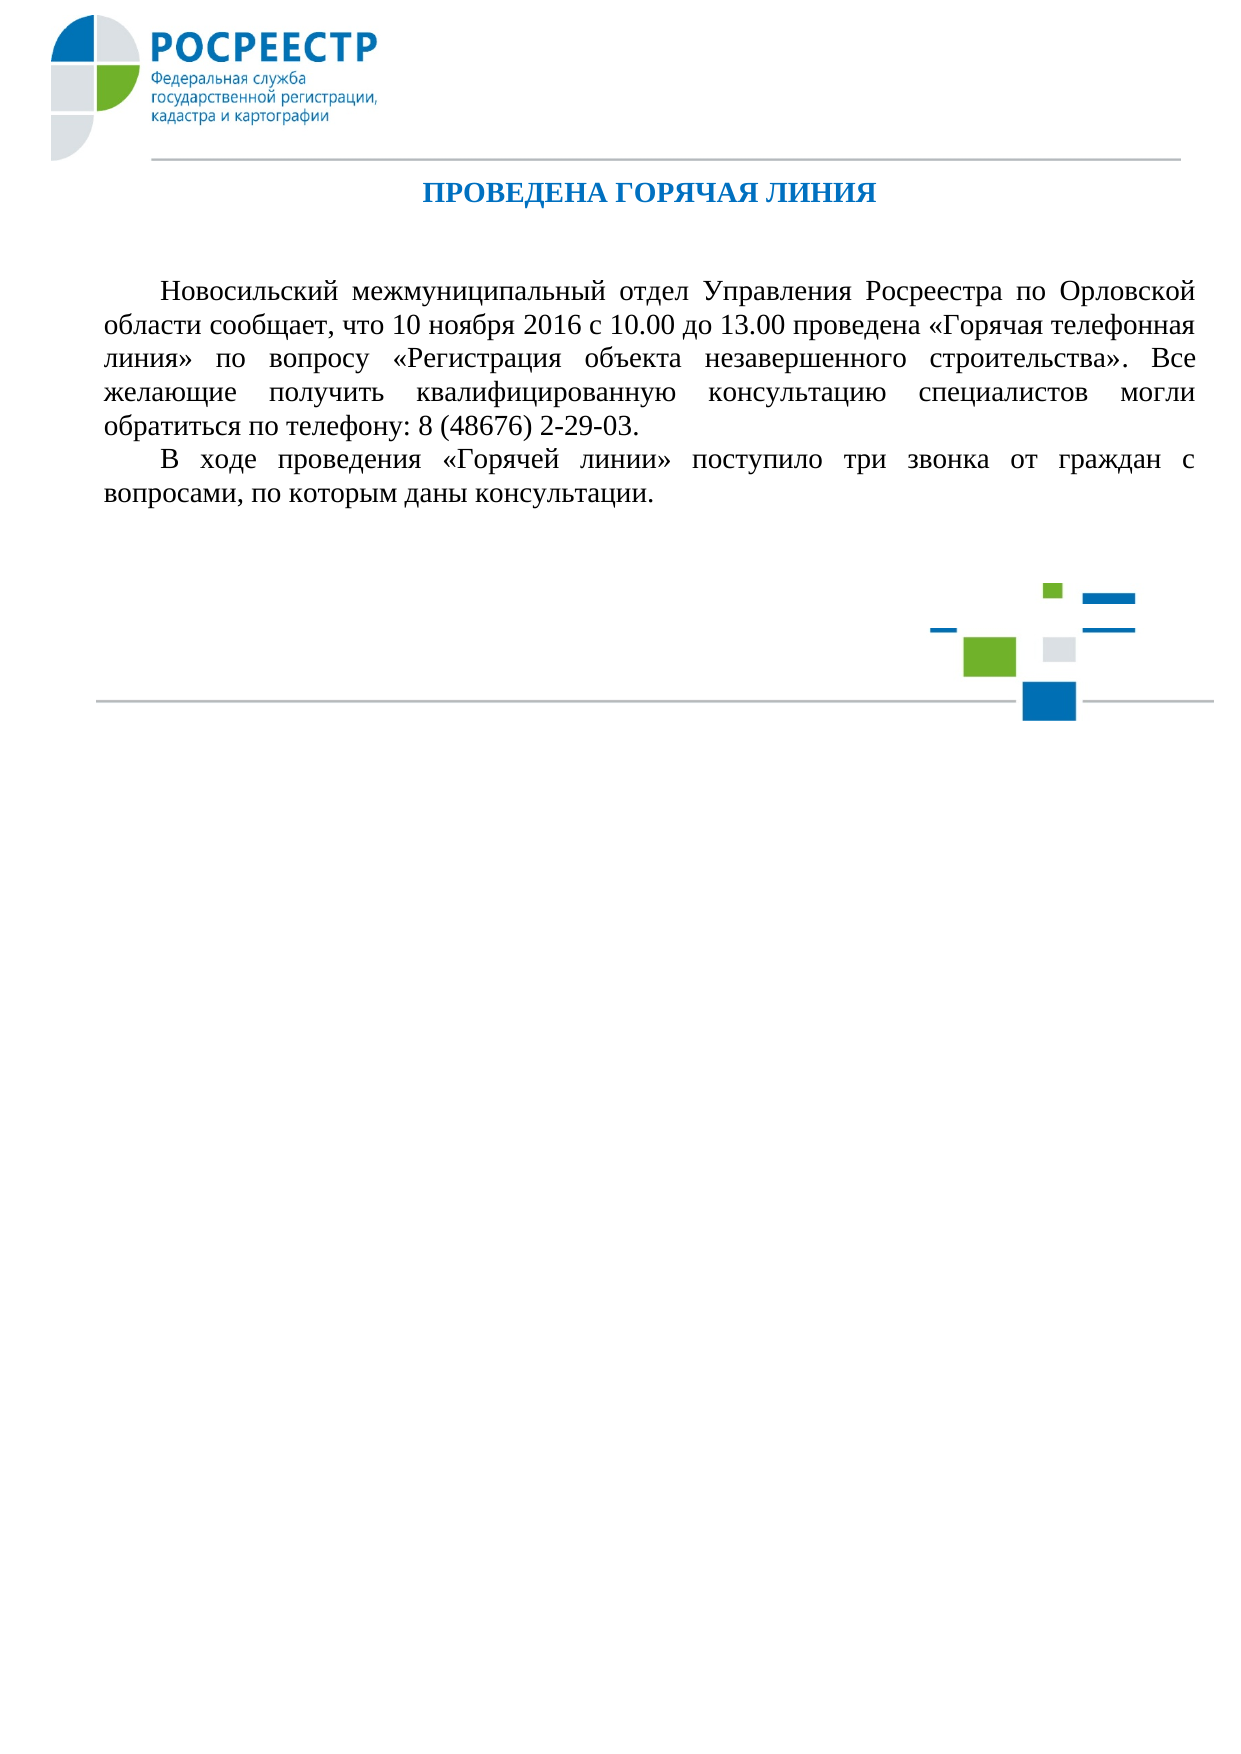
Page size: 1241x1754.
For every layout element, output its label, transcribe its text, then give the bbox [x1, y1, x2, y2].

text ПРОВЕДЕНА ГОРЯЧАЯ ЛИНИЯ [103, 175, 1196, 209]
text В ходе проведения «Горячей линии» поступило три звонка от граждан с вопросами, по которым даны консультации. [103, 441, 1196, 508]
picture [51, 15, 1181, 161]
picture [96, 583, 1214, 721]
text Новосильский межмуниципальный отдел Управления Росреестра по Орловской области сообщает, что 10 ноября 2016 с 10.00 до 13.00 проведена «Горячая телефонная линия» по вопросу «Регистрация объекта незавершенного строительства». Все желающие получить квалифицированную консультацию специалистов могли обратиться по телефону: 8 (48676) 2-29-03. [103, 273, 1196, 441]
